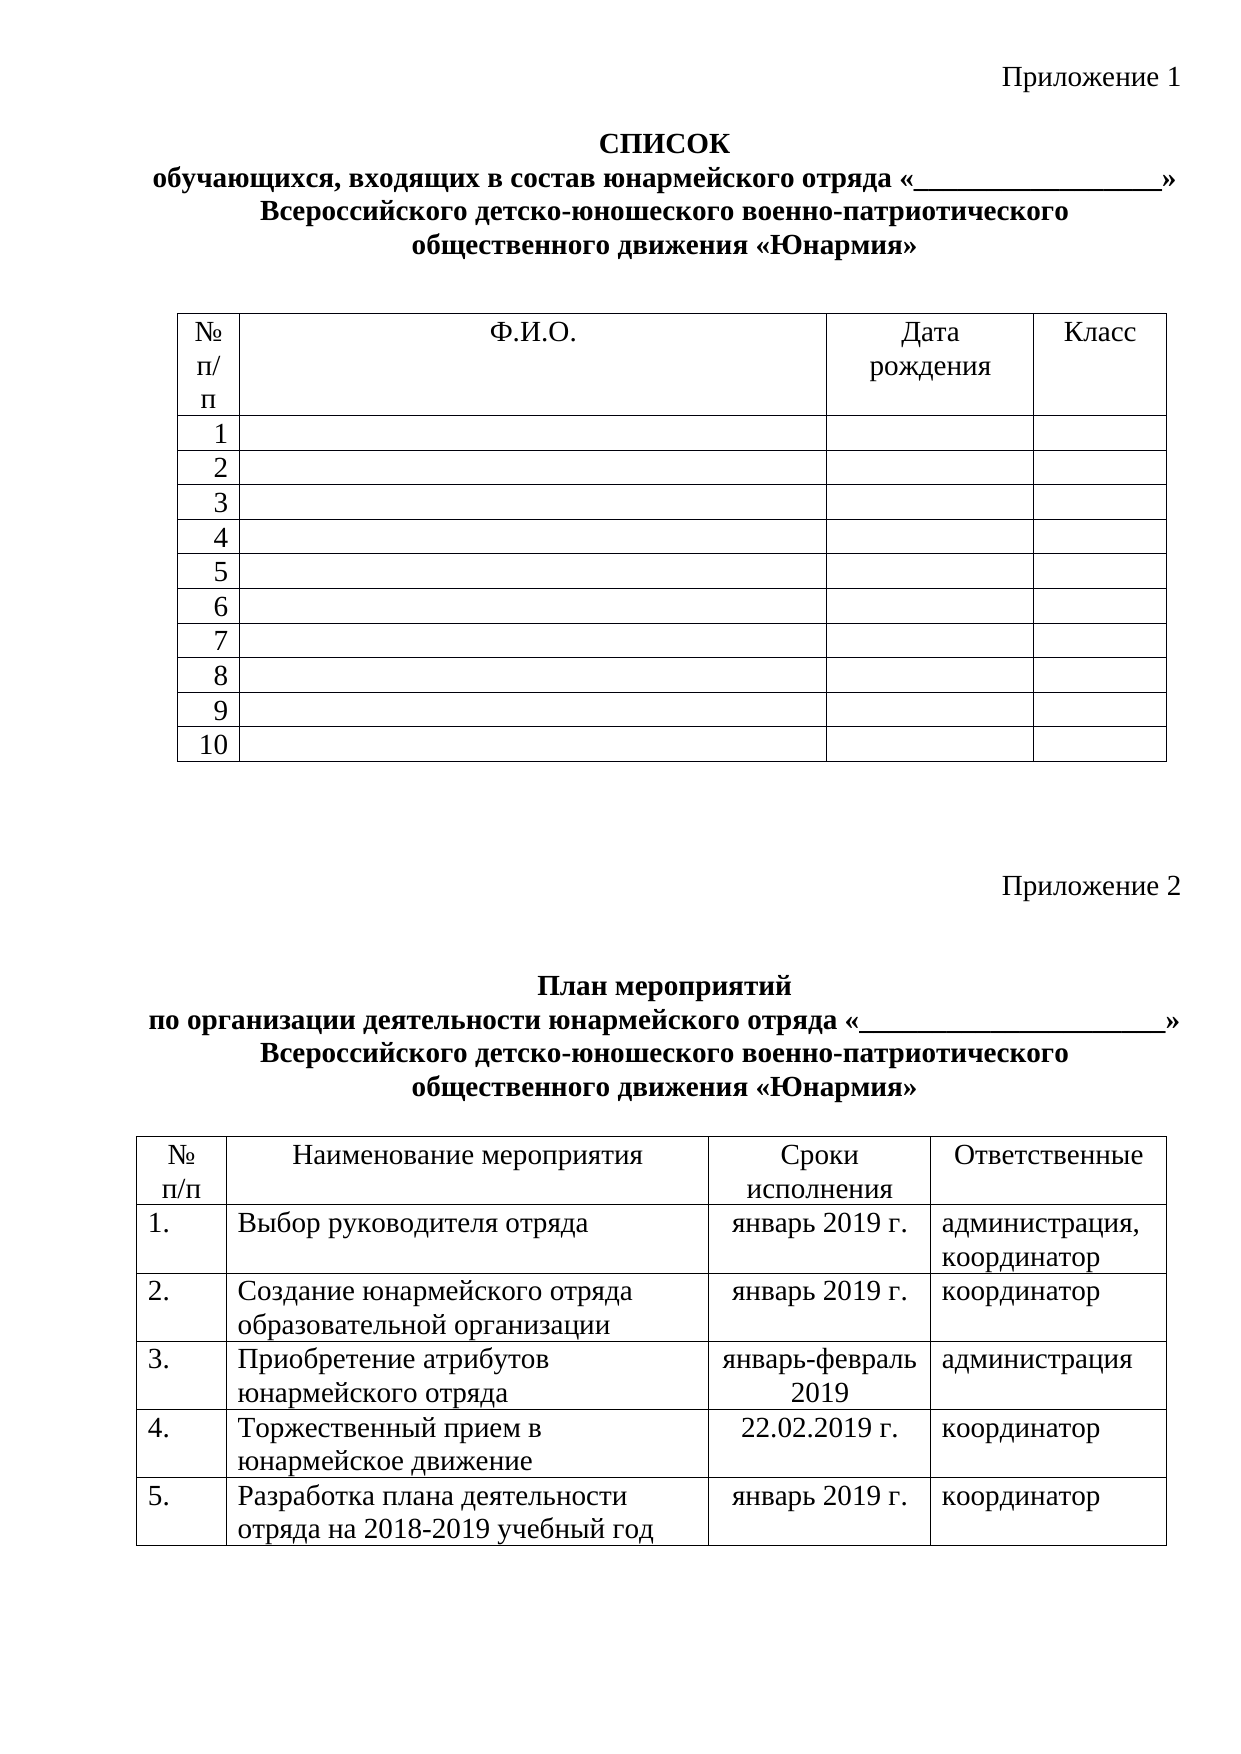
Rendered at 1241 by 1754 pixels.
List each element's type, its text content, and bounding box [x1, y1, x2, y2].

table_cell [240, 485, 826, 519]
table_cell январь-февраль 2019 [709, 1342, 930, 1409]
table_cell [1034, 589, 1166, 622]
table_cell [240, 624, 826, 657]
text СПИСОК [148, 126, 1181, 160]
table_header № п/п [137, 1137, 226, 1204]
table_cell Выбор руководителя отряда [227, 1205, 708, 1272]
table_cell [240, 554, 826, 588]
table_cell [827, 727, 1033, 761]
table_cell январь 2019 г. [709, 1274, 930, 1341]
table_cell [827, 624, 1033, 657]
table_header Ф.И.О. [240, 314, 826, 415]
text План мероприятий [148, 968, 1181, 1002]
text Приложение 2 [148, 868, 1181, 901]
table_cell январь 2019 г. [709, 1478, 930, 1545]
table_cell Создание юнармейского отряда образовательной организации [227, 1274, 708, 1341]
table_cell [1034, 451, 1166, 484]
table_cell 5. [137, 1478, 226, 1545]
table_cell координатор [931, 1274, 1166, 1341]
table_cell [240, 727, 826, 761]
table_cell Разработка плана деятельности отряда на 2018-2019 учебный год [227, 1478, 708, 1545]
table_cell [240, 416, 826, 449]
table_cell [240, 589, 826, 622]
table_cell 4 [178, 520, 239, 553]
table_cell координатор [931, 1478, 1166, 1545]
text Всероссийского детско-юношеского военно-патриотического [148, 193, 1181, 227]
table_cell [240, 520, 826, 553]
text Приложение 1 [148, 59, 1181, 93]
table_cell 6 [178, 589, 239, 622]
table_header Сроки исполнения [709, 1137, 930, 1204]
text Всероссийского детско-юношеского военно-патриотического [148, 1036, 1181, 1069]
table_cell [240, 451, 826, 484]
table_header Класс [1034, 314, 1166, 415]
table_cell 10 [178, 727, 239, 761]
table_cell [1034, 693, 1166, 726]
table_cell [240, 693, 826, 726]
table_header Ответственные [931, 1137, 1166, 1204]
table_cell [1034, 416, 1166, 449]
table_cell 2 [178, 451, 239, 484]
table_cell 22.02.2019 г. [709, 1410, 930, 1477]
table_cell 3 [178, 485, 239, 519]
table_header № п/п [178, 314, 239, 415]
table_cell [827, 416, 1033, 449]
table_header Наименование мероприятия [227, 1137, 708, 1204]
table_cell координатор [931, 1410, 1166, 1477]
table_cell [1034, 624, 1166, 657]
table_cell 2. [137, 1274, 226, 1341]
table_cell 5 [178, 554, 239, 588]
table_cell Торжественный прием в юнармейское движение [227, 1410, 708, 1477]
table_cell администрация [931, 1342, 1166, 1409]
table_cell [1034, 554, 1166, 588]
table_cell [827, 589, 1033, 622]
text общественного движения «Юнармия» [148, 227, 1181, 260]
table_cell [827, 554, 1033, 588]
table_cell [1034, 520, 1166, 553]
table_cell 4. [137, 1410, 226, 1477]
table_cell [240, 658, 826, 692]
table_cell 9 [178, 693, 239, 726]
table_header Дата рождения [827, 314, 1033, 415]
table_cell [827, 693, 1033, 726]
table_cell администрация, координатор [931, 1205, 1166, 1272]
table_cell [1034, 658, 1166, 692]
table_cell Приобретение атрибутов юнармейского отряда [227, 1342, 708, 1409]
text обучающихся, входящих в состав юнармейского отряда «_________________» [148, 160, 1181, 193]
table_cell [827, 520, 1033, 553]
table_cell [827, 658, 1033, 692]
table_cell [827, 485, 1033, 519]
table_cell 1. [137, 1205, 226, 1272]
text общественного движения «Юнармия» [148, 1069, 1181, 1103]
table_cell [827, 451, 1033, 484]
table_cell 1 [178, 416, 239, 449]
table_cell [1034, 485, 1166, 519]
text по организации деятельности юнармейского отряда «_____________________» [148, 1002, 1181, 1036]
table_cell 7 [178, 624, 239, 657]
table_cell 8 [178, 658, 239, 692]
table_cell [1034, 727, 1166, 761]
table_cell январь 2019 г. [709, 1205, 930, 1272]
table_cell 3. [137, 1342, 226, 1409]
